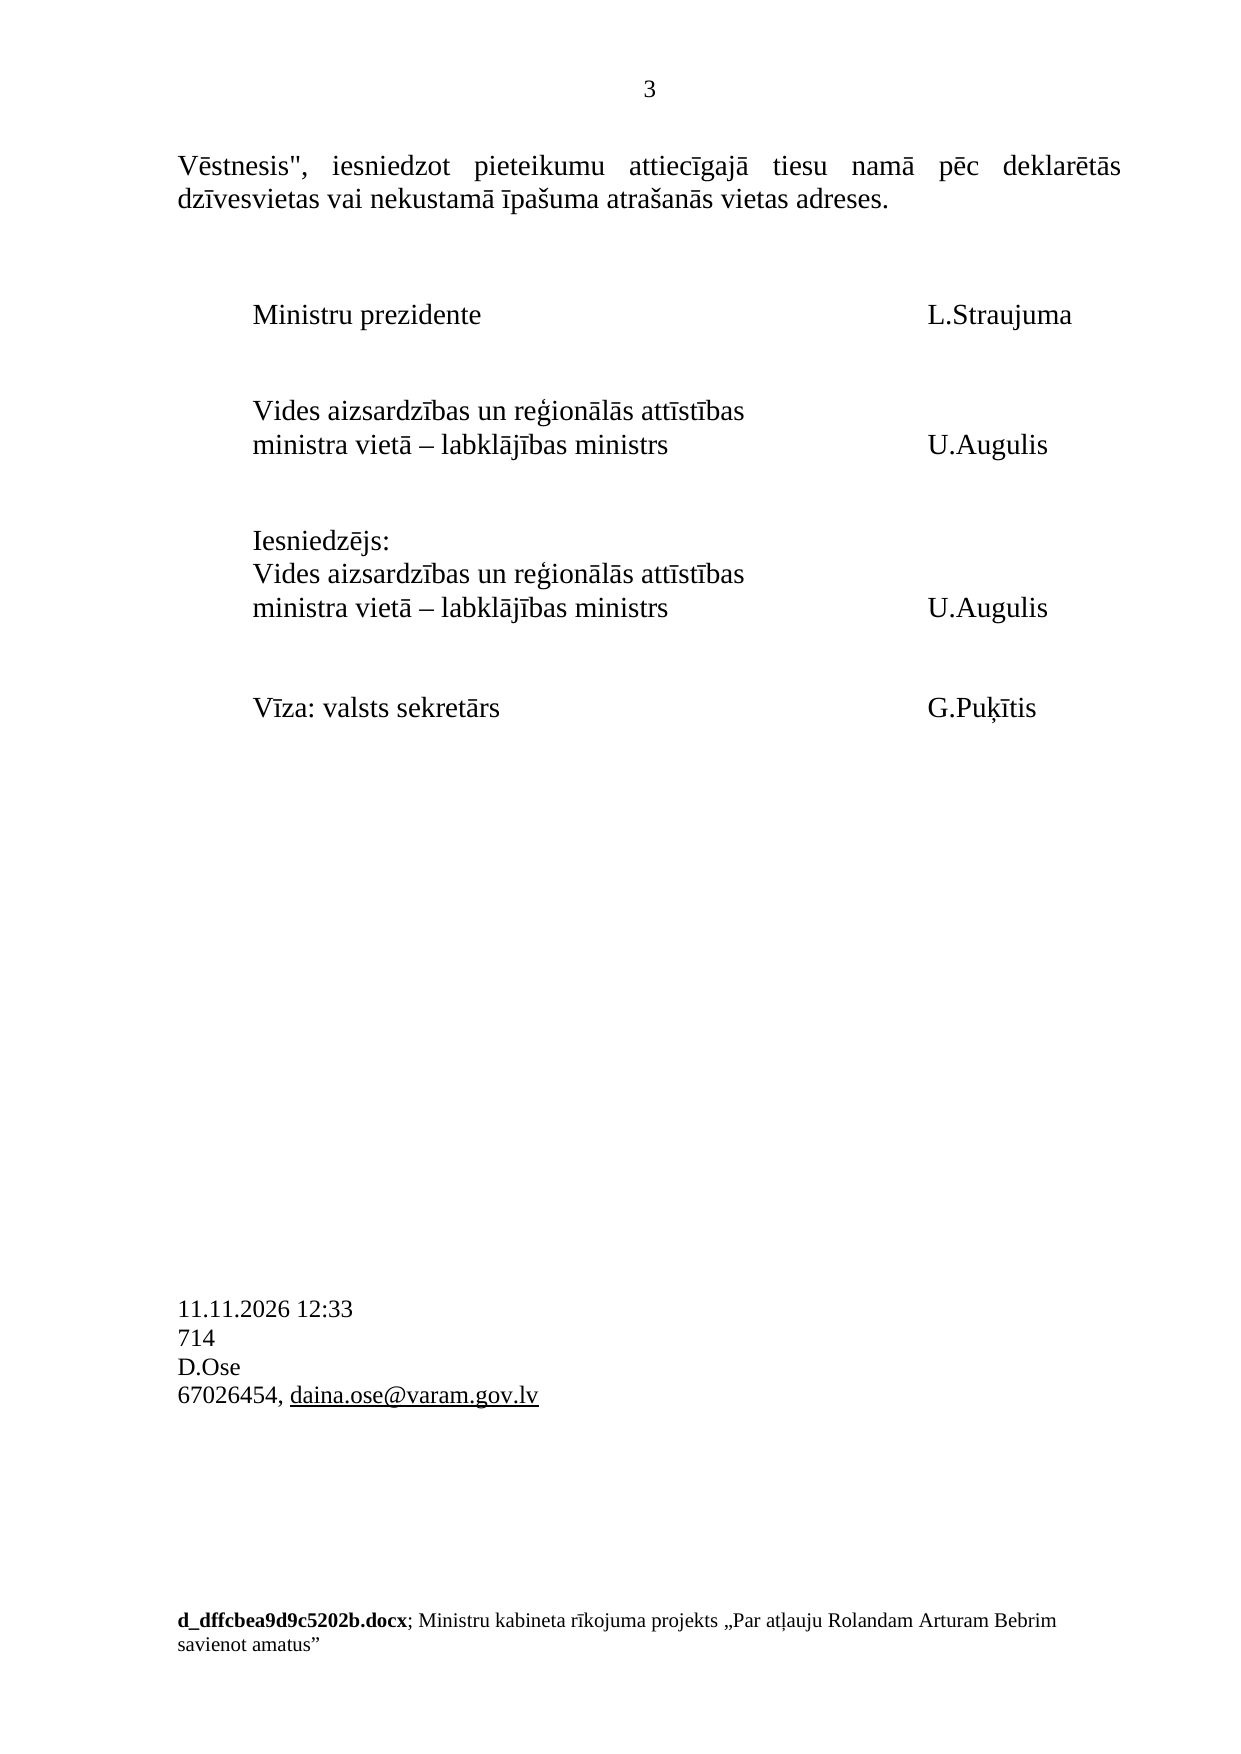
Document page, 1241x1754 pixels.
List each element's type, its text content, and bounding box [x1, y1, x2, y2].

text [177, 148, 1122, 215]
text ministra vietā – labklājības ministrs U.Augulis [177, 427, 1122, 460]
text Vides aizsardzības un reģionālās attīstības [177, 393, 1122, 427]
text ministra vietā – labklājības ministrs U.Augulis [177, 590, 1122, 623]
text Ministru prezidente L.Straujuma [177, 297, 1122, 331]
text Iesniedzējs: [177, 523, 1122, 556]
text 67026454, daina.ose@varam.gov.lv [177, 1380, 1122, 1409]
text 714 [177, 1323, 1122, 1352]
text D.Ose [177, 1352, 1122, 1380]
text 20.05.2014 15:24 [177, 1294, 1122, 1323]
text Vides aizsardzības un reģionālās attīstības [177, 556, 1122, 590]
text Vīza: valsts sekretārs G.Puķītis [177, 690, 1122, 724]
